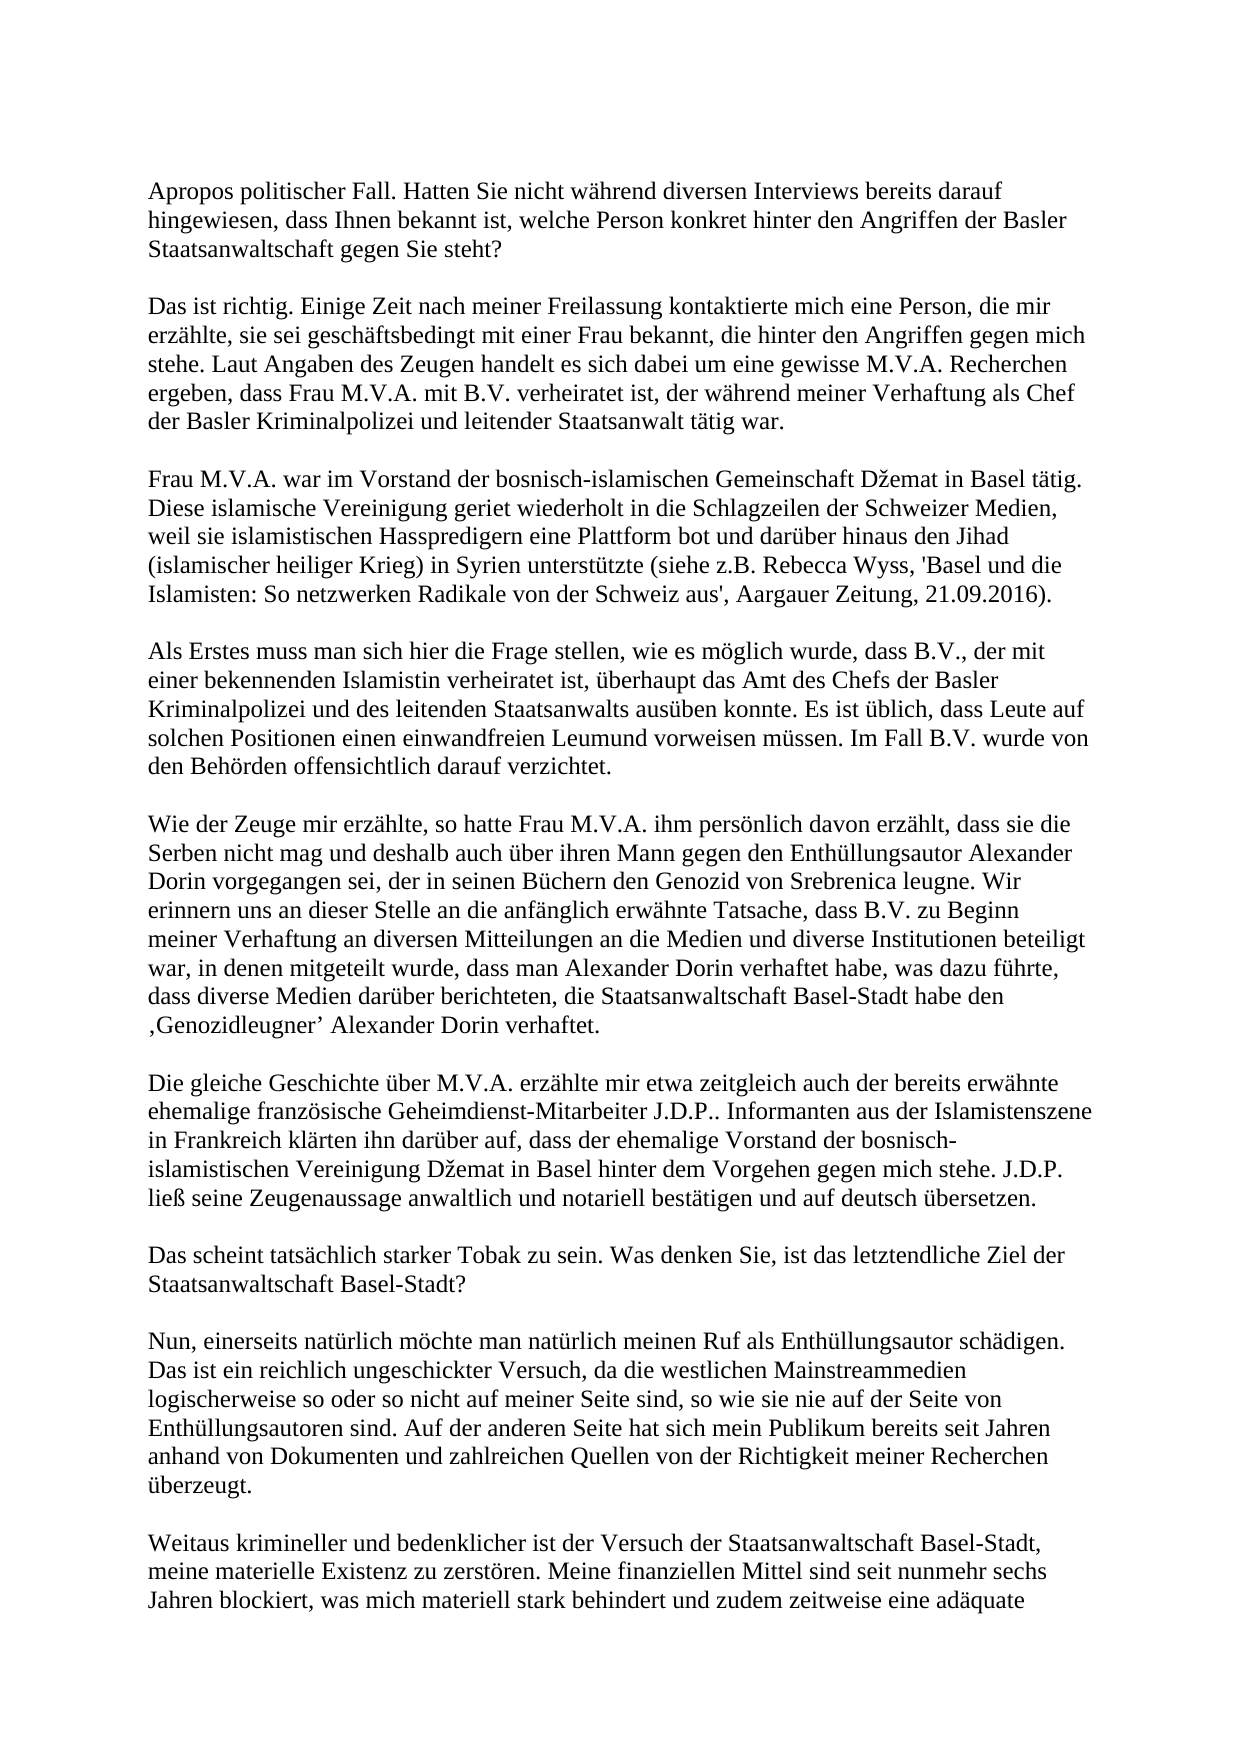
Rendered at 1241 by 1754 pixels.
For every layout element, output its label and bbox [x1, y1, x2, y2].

text [148, 148, 1093, 1614]
